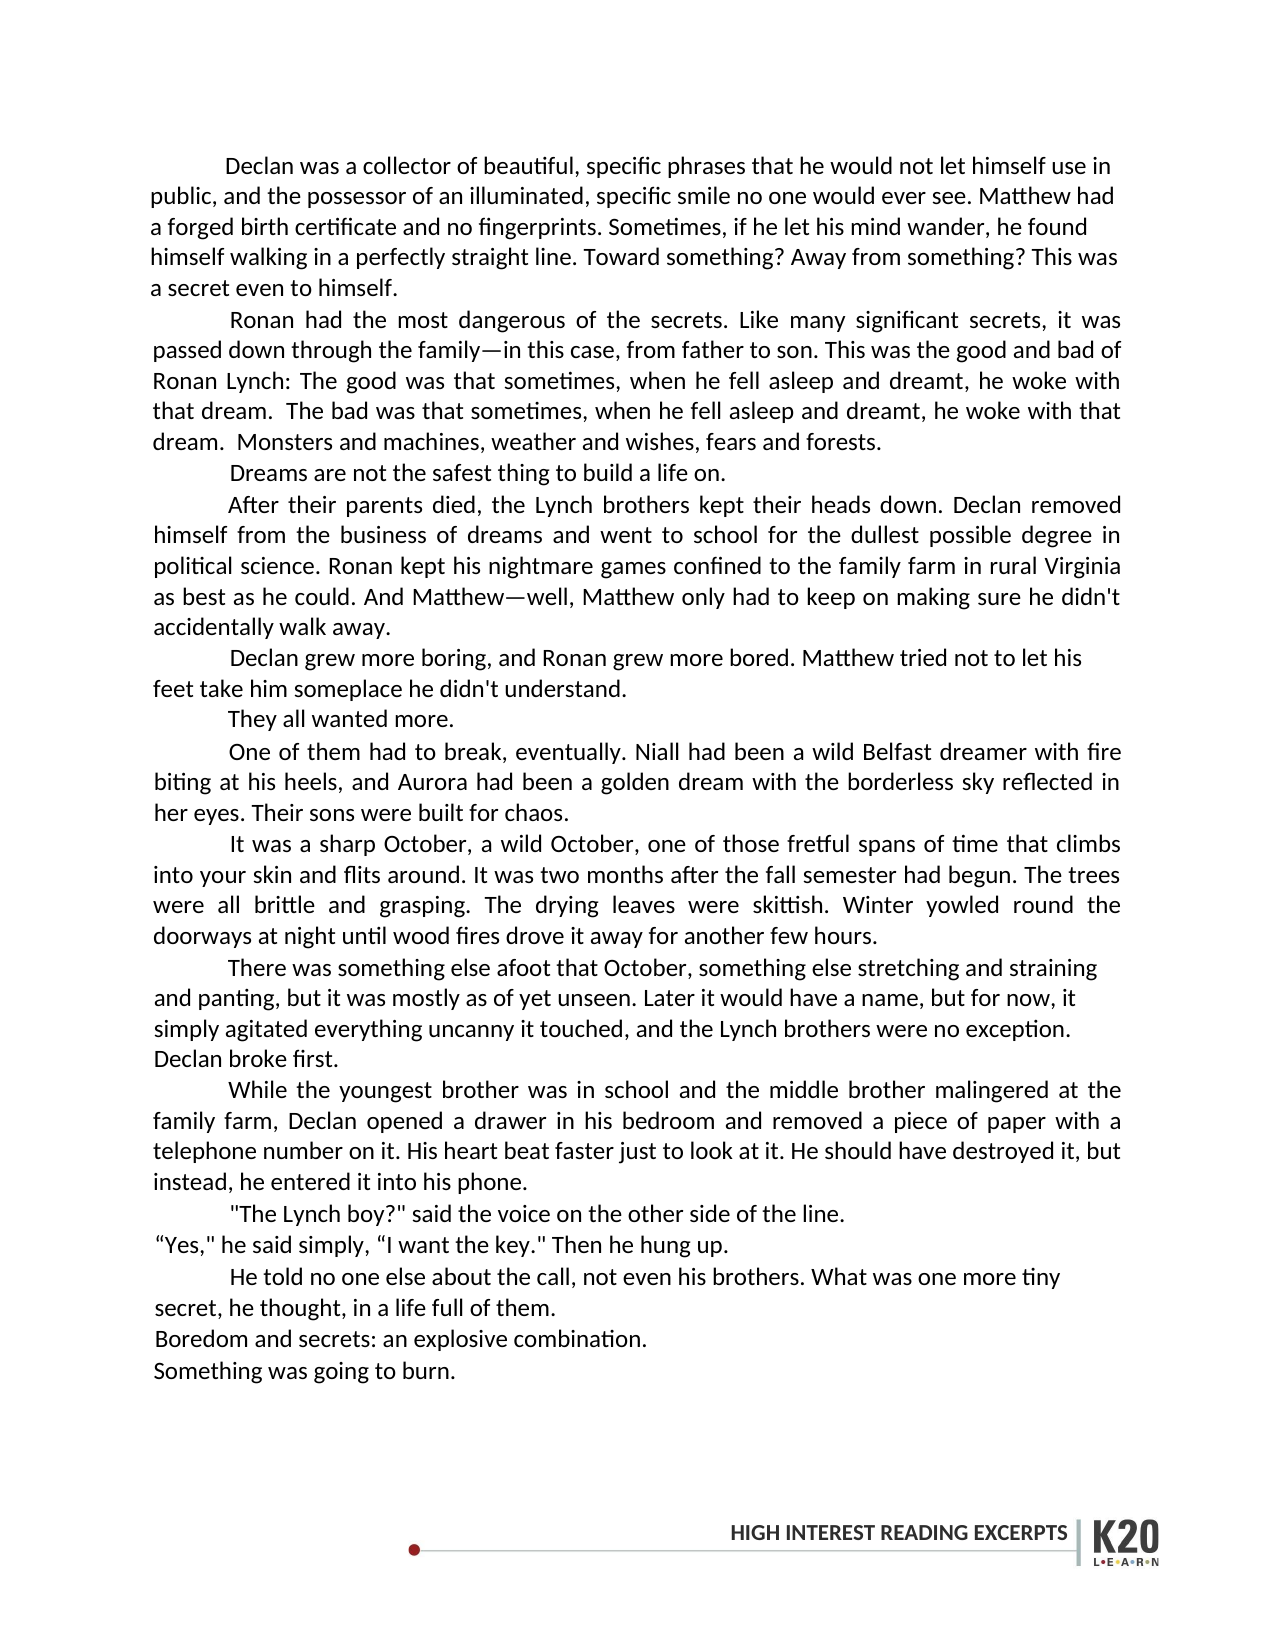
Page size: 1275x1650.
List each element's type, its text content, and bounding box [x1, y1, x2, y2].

text After their parents died, the Lynch brothers kept their heads down. Declan removed himself from the business of dreams and went to school for the dullest possible degree in political science. Ronan kept his nightmare games confined to the family farm in rural Virginia as best as he could. And Matthew—well, Matthew only had to keep on making sure he didn't accidentally walk away. [153, 489, 1123, 642]
text Dreams are not the safest thing to build a life on. [229, 457, 1125, 488]
text “Yes," he said simply, “I want the key." Then he hung up. [154, 1229, 1125, 1260]
text Declan was a collector of beautiful, specific phrases that he would not let himself use in public, and the possessor of an illuminated, specific smile no one would ever see. Matthew had a forged birth certificate and no fingerprints. Sometimes, if he let his mind wander, he found himself walking in a perfectly straight line. Toward something? Away from something? This was a secret even to himself. [150, 150, 1125, 303]
text It was a sharp October, a wild October, one of those fretful spans of time that climbs into your skin and flits around. It was two months after the fall semester had begun. The trees were all brittle and grasping. The drying leaves were skittish. Winter yowled round the doorways at night until wood fires drove it away for another few hours. [153, 828, 1122, 951]
text Ronan had the most dangerous of the secrets. Like many significant secrets, it was passed down through the family—in this case, from father to son. This was the good and bad of Ronan Lynch: The good was that sometimes, when he fell asleep and dreamt, he woke with that dream. The bad was that sometimes, when he fell asleep and dreamt, he woke with that dream. Monsters and machines, weather and wishes, fears and forests. [152, 304, 1123, 456]
text Boredom and secrets: an explosive combination. [154, 1323, 1125, 1353]
text There was something else afoot that October, something else stretching and straining and panting, but it was mostly as of yet unseen. Later it would have a name, but for now, it simply agitated everything uncanny it touched, and the Lynch brothers were no exception. Declan broke first. [153, 952, 1123, 1074]
text "The Lynch boy?" said the voice on the other side of the line. [229, 1198, 1125, 1228]
text He told no one else about the call, not even his brothers. What was one more tiny secret, he thought, in a life full of them. [154, 1261, 1123, 1322]
text Something was going to burn. [153, 1355, 1125, 1386]
picture [408, 1517, 1159, 1569]
text Declan grew more boring, and Ronan grew more bored. Matthew tried not to let his feet take him someplace he didn't understand. [153, 642, 1122, 703]
text One of them had to break, eventually. Niall had been a wild Belfast dreamer with fire biting at his heels, and Aurora had been a golden dream with the borderless sky reflected in her eyes. Their sons were built for chaos. [153, 736, 1123, 827]
text They all wanted more. [228, 704, 1125, 734]
text While the youngest brother was in school and the middle brother malingered at the family farm, Declan opened a drawer in his bedroom and removed a piece of paper with a telephone number on it. His heart beat faster just to look at it. He should have destroyed it, but instead, he entered it into his phone. [153, 1074, 1123, 1197]
